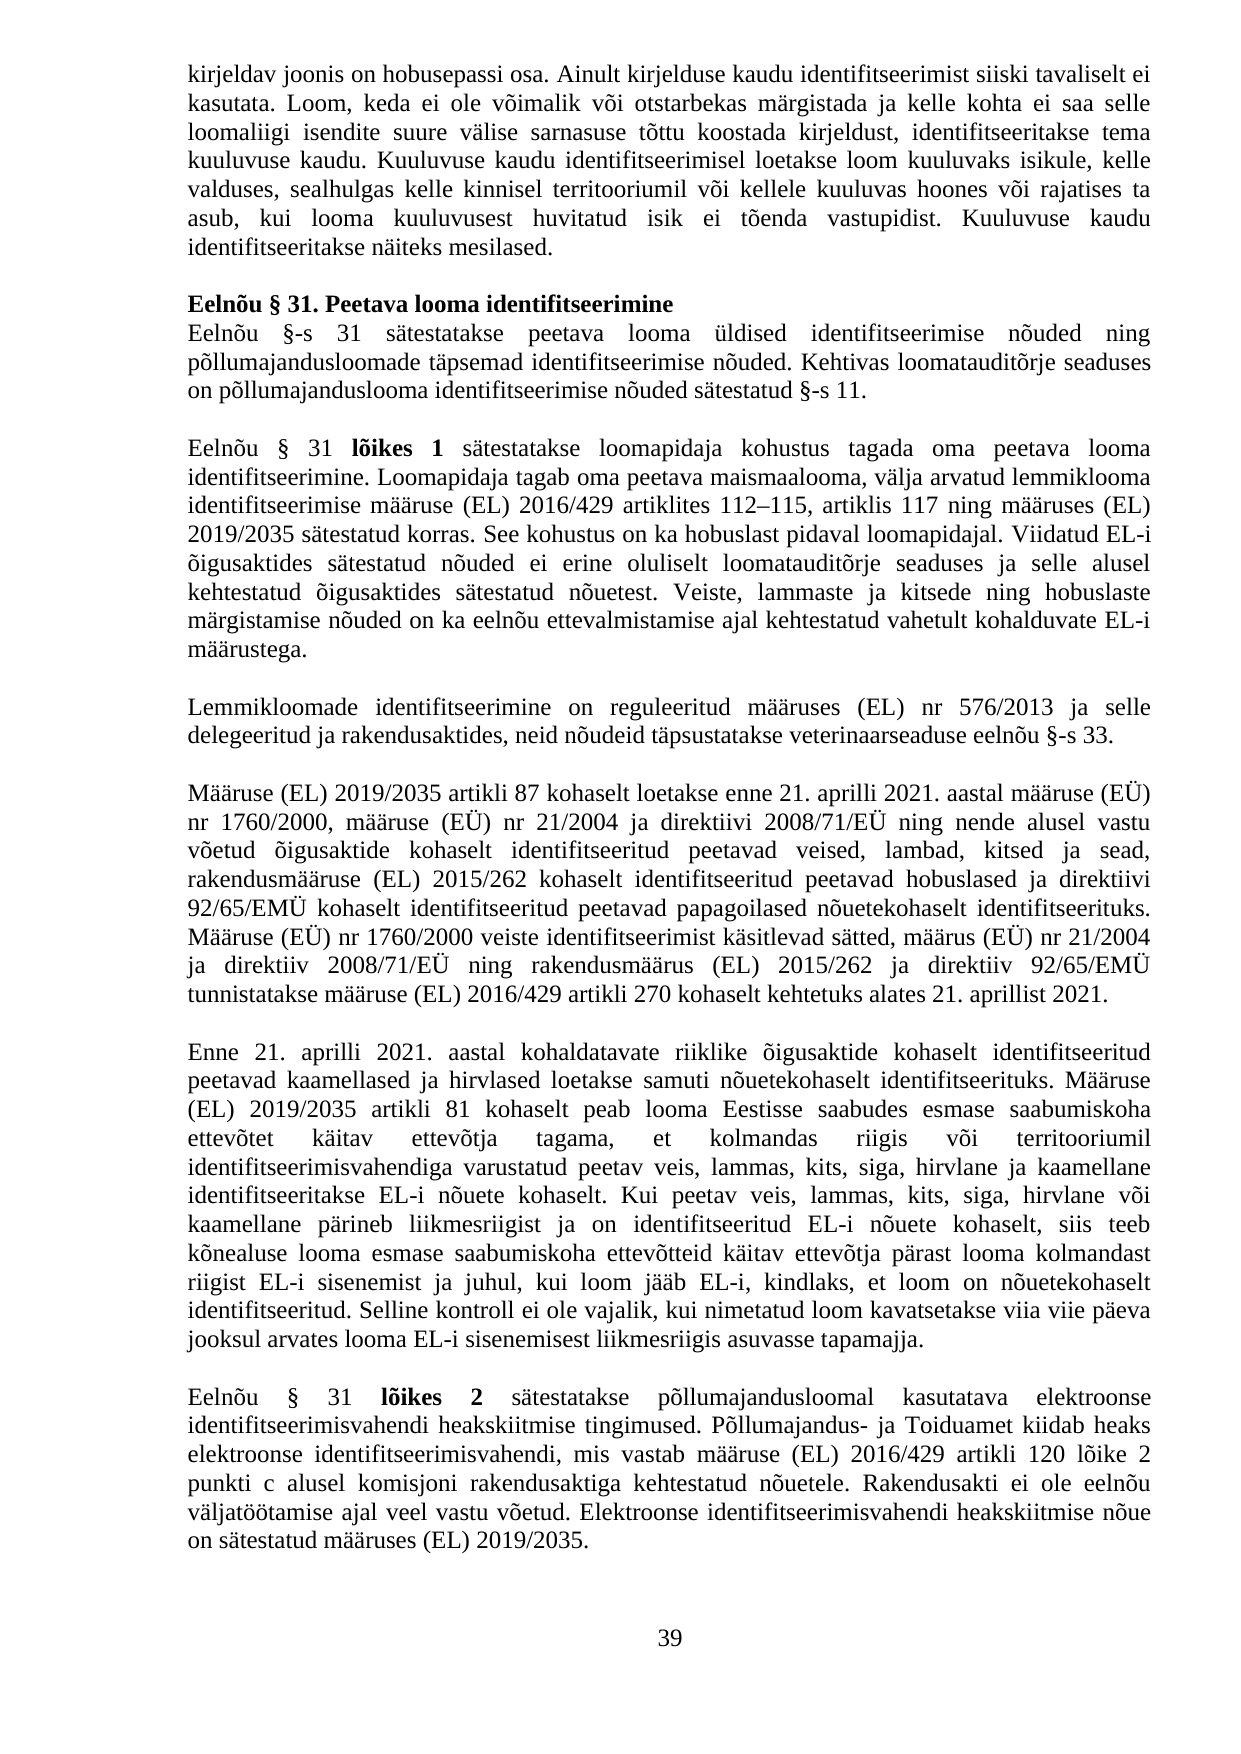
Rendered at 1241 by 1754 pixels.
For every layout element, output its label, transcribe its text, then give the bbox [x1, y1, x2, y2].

text Eelnõu § 31 lõikes 1 sätestatakse loomapidaja kohustus tagada oma peetava looma identifitseerimine. Loomapidaja tagab oma peetava maismaalooma, välja arvatud lemmiklooma identifitseerimise määruse (EL) 2016/429 artiklites 112‒115, artiklis 117 ning määruses (EL) 2019/2035 sätestatud korras. See kohustus on ka hobuslast pidaval loomapidajal. Viidatud EL-i õigusaktides sätestatud nõuded ei erine oluliselt loomatauditõrje seaduses ja selle alusel kehtestatud õigusaktides sätestatud nõuetest. Veiste, lammaste ja kitsede ning hobuslaste märgistamise nõuded on ka eelnõu ettevalmistamise ajal kehtestatud vahetult kohalduvate EL-i määrustega. [187, 433, 1152, 663]
text Enne 21. aprilli 2021. aastal kohaldatavate riiklike õigusaktide kohaselt identifitseeritud peetavad kaamellased ja hirvlased loetakse samuti nõuetekohaselt identifitseerituks. Määruse (EL) 2019/2035 artikli 81 kohaselt peab looma Eestisse saabudes esmase saabumiskoha ettevõtet käitav ettevõtja tagama, et kolmandas riigis või territooriumil identifitseerimisvahendiga varustatud peetav veis, lammas, kits, siga, hirvlane ja kaamellane identifitseeritakse EL-i nõuete kohaselt. Kui peetav veis, lammas, kits, siga, hirvlane või kaamellane pärineb liikmesriigist ja on identifitseeritud EL-i nõuete kohaselt, siis teeb kõnealuse looma esmase saabumiskoha ettevõtteid käitav ettevõtja pärast looma kolmandast riigist EL-i sisenemist ja juhul, kui loom jääb EL-i, kindlaks, et loom on nõuetekohaselt identifitseeritud. Selline kontroll ei ole vajalik, kui nimetatud loom kavatsetakse viia viie päeva jooksul arvates looma EL-i sisenemisest liikmesriigis asuvasse tapamajja. [187, 1037, 1152, 1353]
subtitle Eelnõu § 31. Peetava looma identifitseerimine [187, 289, 1152, 318]
text Eelnõu § 31 lõikes 2 sätestatakse põllumajandusloomal kasutatava elektroonse identifitseerimisvahendi heakskiitmise tingimused. Põllumajandus- ja Toiduamet kiidab heaks elektroonse identifitseerimisvahendi, mis vastab määruse (EL) 2016/429 artikli 120 lõike 2 punkti c alusel komisjoni rakendusaktiga kehtestatud nõuetele. Rakendusakti ei ole eelnõu väljatöötamise ajal veel vastu võetud. Elektroonse identifitseerimisvahendi heakskiitmise nõue on sätestatud määruses (EL) 2019/2035. [187, 1382, 1152, 1554]
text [187, 59, 1152, 260]
text Lemmikloomade identifitseerimine on reguleeritud määruses (EL) nr 576/2013 ja selle delegeeritud ja rakendusaktides, neid nõudeid täpsustatakse veterinaarseaduse eelnõu §-s 33. [187, 692, 1152, 749]
text Määruse (EL) 2019/2035 artikli 87 kohaselt loetakse enne 21. aprilli 2021. aastal määruse (EÜ) nr 1760/2000, määruse (EÜ) nr 21/2004 ja direktiivi 2008/71/EÜ ning nende alusel vastu võetud õigusaktide kohaselt identifitseeritud peetavad veised, lambad, kitsed ja sead, rakendusmääruse (EL) 2015/262 kohaselt identifitseeritud peetavad hobuslased ja direktiivi 92/65/EMÜ kohaselt identifitseeritud peetavad papagoilased nõuetekohaselt identifitseerituks. Määruse (EÜ) nr 1760/2000 veiste identifitseerimist käsitlevad sätted, määrus (EÜ) nr 21/2004 ja direktiiv 2008/71/EÜ ning rakendusmäärus (EL) 2015/262 ja direktiiv 92/65/EMÜ tunnistatakse määruse (EL) 2016/429 artikli 270 kohaselt kehtetuks alates 21. aprillist 2021. [187, 778, 1152, 1008]
text Eelnõu §-s 31 sätestatakse peetava looma üldised identifitseerimise nõuded ning põllumajandusloomade täpsemad identifitseerimise nõuded. Kehtivas loomatauditõrje seaduses on põllumajanduslooma identifitseerimise nõuded sätestatud §-s 11. [187, 318, 1152, 404]
